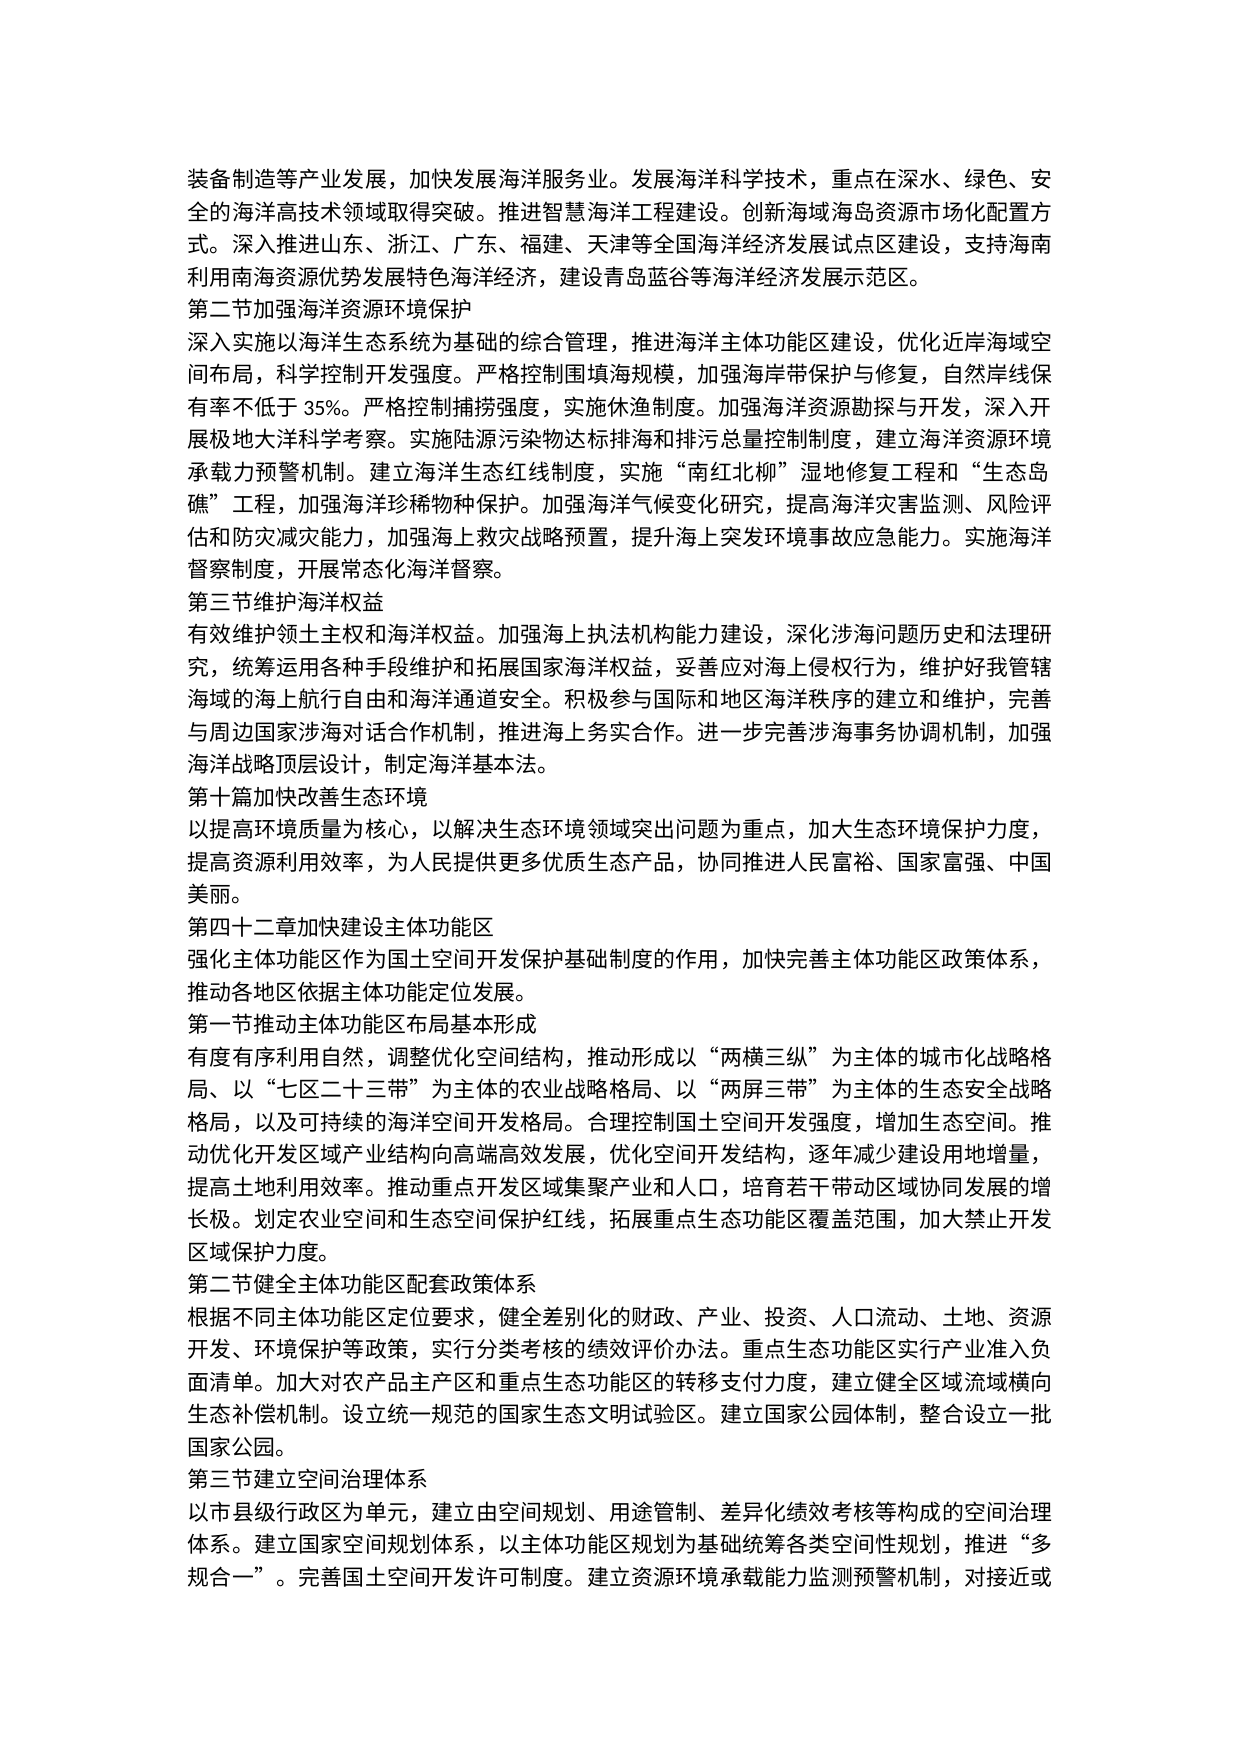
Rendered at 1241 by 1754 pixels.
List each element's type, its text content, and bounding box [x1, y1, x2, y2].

text 根据不同主体功能区定位要求，健全差别化的财政、产业、投资、人口流动、土地、资源开发、环境保护等政策，实行分类考核的绩效评价办法。重点生态功能区实行产业准入负面清单。加大对农产品主产区和重点生态功能区的转移支付力度，建立健全区域流域横向生态补偿机制。设立统一规范的国家生态文明试验区。建立国家公园体制，整合设立一批国家公园。 [187, 1299, 1053, 1462]
text 第二节加强海洋资源环境保护 [187, 292, 1053, 324]
text 以提高环境质量为核心，以解决生态环境领域突出问题为重点，加大生态环境保护力度，提高资源利用效率，为人民提供更多优质生态产品，协同推进人民富裕、国家富强、中国美丽。 [187, 812, 1053, 909]
text 第三节维护海洋权益 [187, 584, 1053, 617]
text 第一节推动主体功能区布局基本形成 [187, 1007, 1053, 1039]
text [187, 162, 1053, 292]
text 第三节建立空间治理体系 [187, 1462, 1053, 1494]
text 第十篇加快改善生态环境 [187, 779, 1053, 812]
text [187, 1494, 1053, 1592]
text 第四十二章加快建设主体功能区 [187, 909, 1053, 942]
text 深入实施以海洋生态系统为基础的综合管理，推进海洋主体功能区建设，优化近岸海域空间布局，科学控制开发强度。严格控制围填海规模，加强海岸带保护与修复，自然岸线保有率不低于35%。严格控制捕捞强度，实施休渔制度。加强海洋资源勘探与开发，深入开展极地大洋科学考察。实施陆源污染物达标排海和排污总量控制制度，建立海洋资源环境承载力预警机制。建立海洋生态红线制度，实施“南红北柳”湿地修复工程和“生态岛礁”工程，加强海洋珍稀物种保护。加强海洋气候变化研究，提高海洋灾害监测、风险评估和防灾减灾能力，加强海上救灾战略预置，提升海上突发环境事故应急能力。实施海洋督察制度，开展常态化海洋督察。 [187, 324, 1053, 584]
text 第二节健全主体功能区配套政策体系 [187, 1267, 1053, 1299]
text 有效维护领土主权和海洋权益。加强海上执法机构能力建设，深化涉海问题历史和法理研究，统筹运用各种手段维护和拓展国家海洋权益，妥善应对海上侵权行为，维护好我管辖海域的海上航行自由和海洋通道安全。积极参与国际和地区海洋秩序的建立和维护，完善与周边国家涉海对话合作机制，推进海上务实合作。进一步完善涉海事务协调机制，加强海洋战略顶层设计，制定海洋基本法。 [187, 617, 1053, 779]
text 强化主体功能区作为国土空间开发保护基础制度的作用，加快完善主体功能区政策体系，推动各地区依据主体功能定位发展。 [187, 942, 1053, 1007]
text 有度有序利用自然，调整优化空间结构，推动形成以“两横三纵”为主体的城市化战略格局、以“七区二十三带”为主体的农业战略格局、以“两屏三带”为主体的生态安全战略格局，以及可持续的海洋空间开发格局。合理控制国土空间开发强度，增加生态空间。推动优化开发区域产业结构向高端高效发展，优化空间开发结构，逐年减少建设用地增量，提高土地利用效率。推动重点开发区域集聚产业和人口，培育若干带动区域协同发展的增长极。划定农业空间和生态空间保护红线，拓展重点生态功能区覆盖范围，加大禁止开发区域保护力度。 [187, 1039, 1053, 1267]
